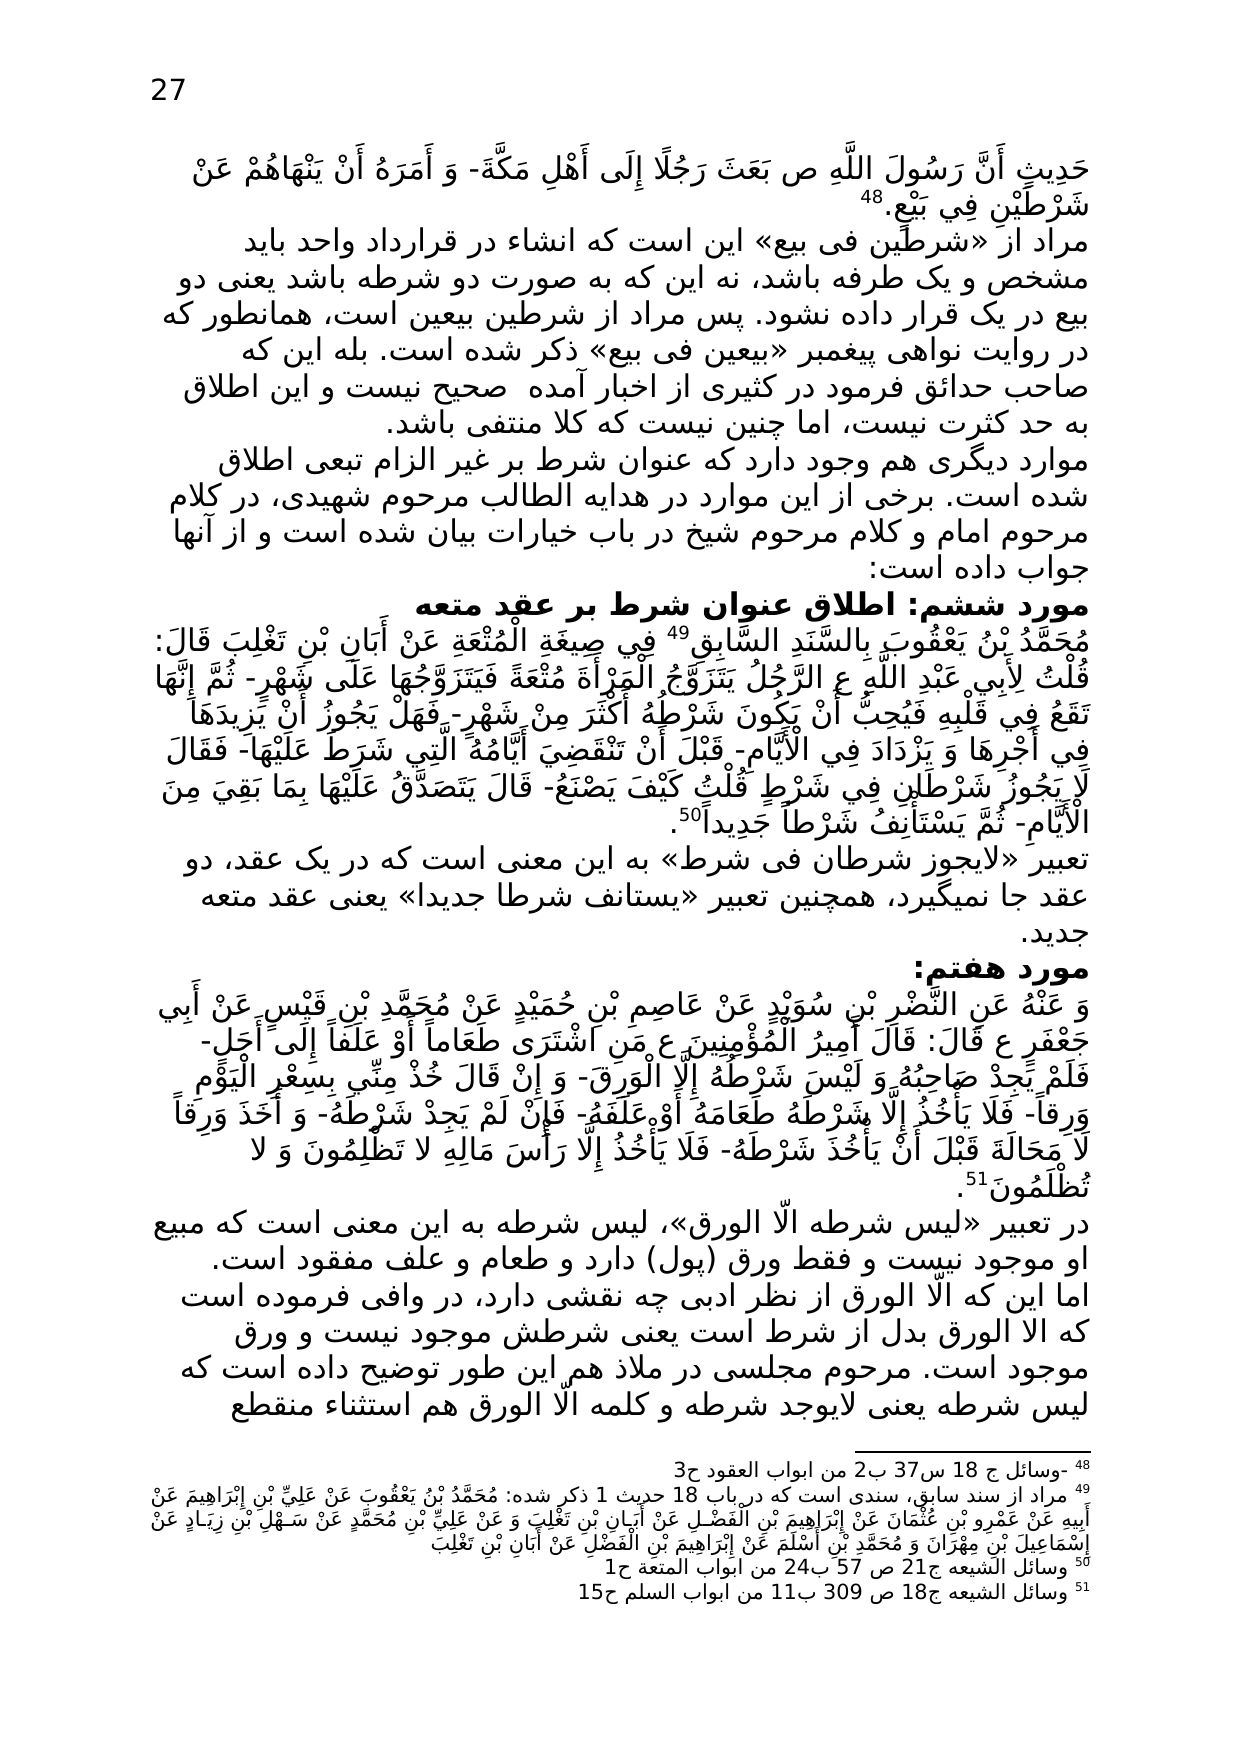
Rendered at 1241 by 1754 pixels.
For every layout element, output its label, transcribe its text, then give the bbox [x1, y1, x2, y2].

text مورد هفتم: [150, 950, 1090, 986]
text در تعبیر «لیس شرطه الّا الورق»، لیس شرطه به این معنی است که مبیع او موجود نیست و فقط ورق (پول) دارد و طعام و علف مفقود است. [150, 1204, 1090, 1277]
text موارد دیگری هم وجود دارد که عنوان شرط بر غیر الزام تبعی اطلاق شده است. برخی از این موارد در هدایه الطالب مرحوم شهیدی، در کلام مرحوم امام و کلام مرحوم شیخ در باب خیارات بیان شده است و از آنها جواب داده است: [150, 441, 1090, 586]
text مراد از «شرطین فی بیع» این است که انشاء در قرارداد واحد باید مشخص و یک طرفه باشد، نه این که به صورت دو شرطه باشد یعنی دو بیع در یک قرار داده نشود. پس مراد از شرطین بیعین است، همانطور که در روایت نواهی پیغمبر «بیعین فی بیع» ذکر شده است. بله این که صاحب حدائق فرمود در کثیری از اخبار آمده صحیح نیست و این اطلاق به حد کثرت نیست، اما چنین نیست که کلا منتفی باشد. [150, 223, 1090, 441]
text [150, 150, 1090, 223]
text تعبیر «لایجوز شرطان فی شرط» به این معنی است که در یک عقد، دو عقد جا نمیگیرد، همچنین تعبیر «یستانف شرطا جدیدا» یعنی عقد متعه جدید. [150, 841, 1090, 950]
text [150, 1277, 1090, 1422]
text مورد ششم: اطلاق عنوان شرط بر عقد متعه [150, 586, 1090, 623]
text وَ عَنْهُ عَنِ النَّضْرِ بْنِ سُوَيْدٍ عَنْ عَاصِمِ بْنِ حُمَيْدٍ عَنْ مُحَمَّدِ بْنِ قَيْسٍ عَنْ أَبِي جَعْفَرٍ ع قَالَ: قَالَ أَمِيرُ الْمُؤْمِنِينَ ع مَنِ اشْتَرَى طَعَاماً أَوْ عَلَفاً إِلَى أَجَلٍ- فَلَمْ يَجِدْ صَاحِبُهُ وَ لَيْسَ شَرْطُهُ إِلَّا الْوَرِقَ- وَ إِنْ قَالَ خُذْ مِنِّي بِسِعْرِ الْيَوْمِ وَرِقاً- فَلَا يَأْخُذُ إِلَّا شَرْطَهُ طَعَامَهُ أَوْ عَلَفَهُ- فَإِنْ لَمْ يَجِدْ شَرْطَهُ- وَ أَخَذَ وَرِقاً لَا مَحَالَةَ قَبْلَ أَنْ يَأْخُذَ شَرْطَهُ- فَلَا يَأْخُذُ إِلَّا رَأْسَ مَالِهِ لا تَظْلِمُونَ وَ لا تُظْلَمُونَ. [150, 986, 1090, 1204]
text مُحَمَّدُ بْنُ يَعْقُوبَ بِالسَّنَدِ السَّابِقِ فِي صِيغَةِ الْمُتْعَةِ عَنْ أَبَانِ بْنِ تَغْلِبَ قَالَ: قُلْتُ لِأَبِي عَبْدِ اللَّهِ ع الرَّجُلُ يَتَزَوَّجُ الْمَرْأَةَ مُتْعَةً فَيَتَزَوَّجُهَا عَلَى شَهْرٍ- ثُمَّ إِنَّهَا تَقَعُ فِي قَلْبِهِ فَيُحِبُّ أَنْ يَكُونَ شَرْطُهُ أَكْثَرَ مِنْ شَهْرٍ- فَهَلْ يَجُوزُ أَنْ يَزِيدَهَا فِي أَجْرِهَا وَ يَزْدَادَ فِي الْأَيَّامِ- قَبْلَ أَنْ تَنْقَضِيَ أَيَّامُهُ الَّتِي شَرَطَ عَلَيْهَا- فَقَالَ لَا يَجُوزُ شَرْطَانِ فِي شَرْطٍ قُلْتُ كَيْفَ يَصْنَعُ- قَالَ يَتَصَدَّقُ عَلَيْهَا بِمَا بَقِيَ مِنَ الْأَيَّامِ- ثُمَّ يَسْتَأْنِفُ شَرْطاً جَدِيداً. [150, 623, 1090, 841]
